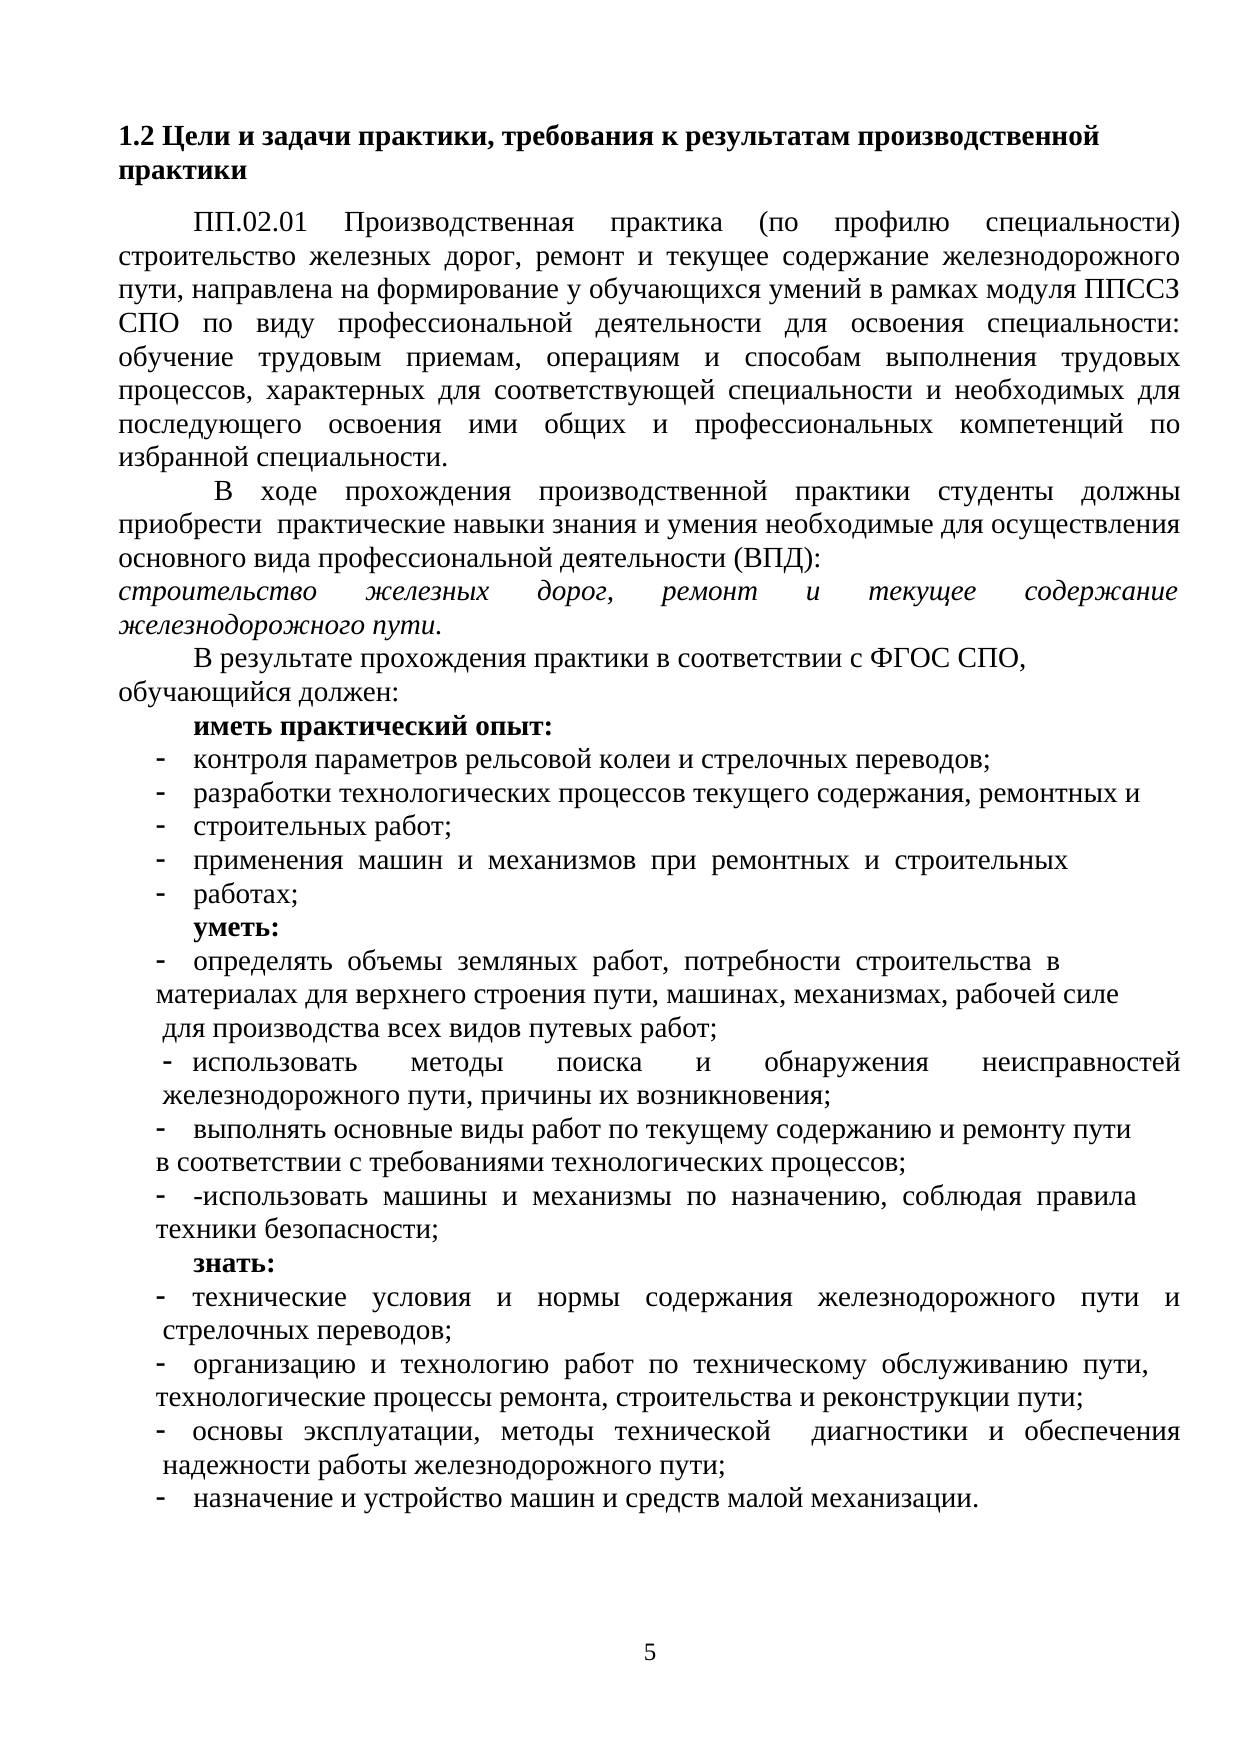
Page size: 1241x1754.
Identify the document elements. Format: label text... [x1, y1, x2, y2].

list знать: [193, 1245, 1181, 1279]
text техники безопасности; [156, 1212, 1181, 1245]
list определять объемы земляных работ, потребности строительства в [156, 943, 1181, 977]
text в соответствии с требованиями технологических процессов; [156, 1144, 1181, 1178]
text для производства всех видов путевых работ; [162, 1010, 1181, 1044]
list строительных работ; [156, 808, 1181, 842]
list технические условия и нормы содержания железнодорожного пути и стрелочных переводов; [156, 1279, 1181, 1346]
list уметь: [193, 909, 1181, 943]
list использовать методы поиска и обнаружения неисправностей железнодорожного пути, причины их возникновения; [162, 1044, 1181, 1111]
list строительство железных дорог, ремонт и текущее содержание железнодорожного пути. [118, 573, 1181, 641]
list В результате прохождения практики в соответствии с ФГОС СПО, [193, 641, 1181, 674]
list -использовать машины и механизмы по назначению, соблюдая правила [156, 1178, 1181, 1212]
list разработки технологических процессов текущего содержания, ремонтных и [156, 775, 1181, 808]
text технологические процессы ремонта, строительства и реконструкции пути; [156, 1379, 1181, 1413]
text обучающийся должен: [118, 674, 1181, 708]
list назначение и устройство машин и средств малой механизации. [156, 1480, 1181, 1514]
list выполнять основные виды работ по текущему содержанию и ремонту пути [156, 1111, 1181, 1144]
text 1.2 Цели и задачи практики, требования к результатам производственной практики [118, 118, 1181, 185]
list иметь практический опыт: [193, 708, 1181, 741]
list работах; [156, 876, 1181, 909]
list организацию и технологию работ по техническому обслуживанию пути, [156, 1346, 1181, 1379]
list ПП.02.01 Производственная практика (по профилю специальности) строительство железных дорог, ремонт и текущее содержание железнодорожного пути, направлена на формирование у обучающихся умений в рамках модуля ППССЗ СПО по виду профессиональной деятельности для освоения специальности: обучение трудовым приемам, операциям и способам выполнения трудовых процессов, характерных для соответствующей специальности и необходимых для последующего освоения ими общих и профессиональных компетенций по избранной специальности. [118, 204, 1181, 473]
list контроля параметров рельсовой колеи и стрелочных переводов; [156, 741, 1181, 775]
list В ходе прохождения производственной практики студенты должны приобрести практические навыки знания и умения необходимые для осуществления основного вида профессиональной деятельности (ВПД): [118, 473, 1181, 573]
text материалах для верхнего строения пути, машинах, механизмах, рабочей силе [156, 977, 1181, 1010]
list применения машин и механизмов при ремонтных и строительных [156, 842, 1181, 876]
list основы эксплуатации, методы технической диагностики и обеспечения надежности работы железнодорожного пути; [156, 1413, 1181, 1480]
